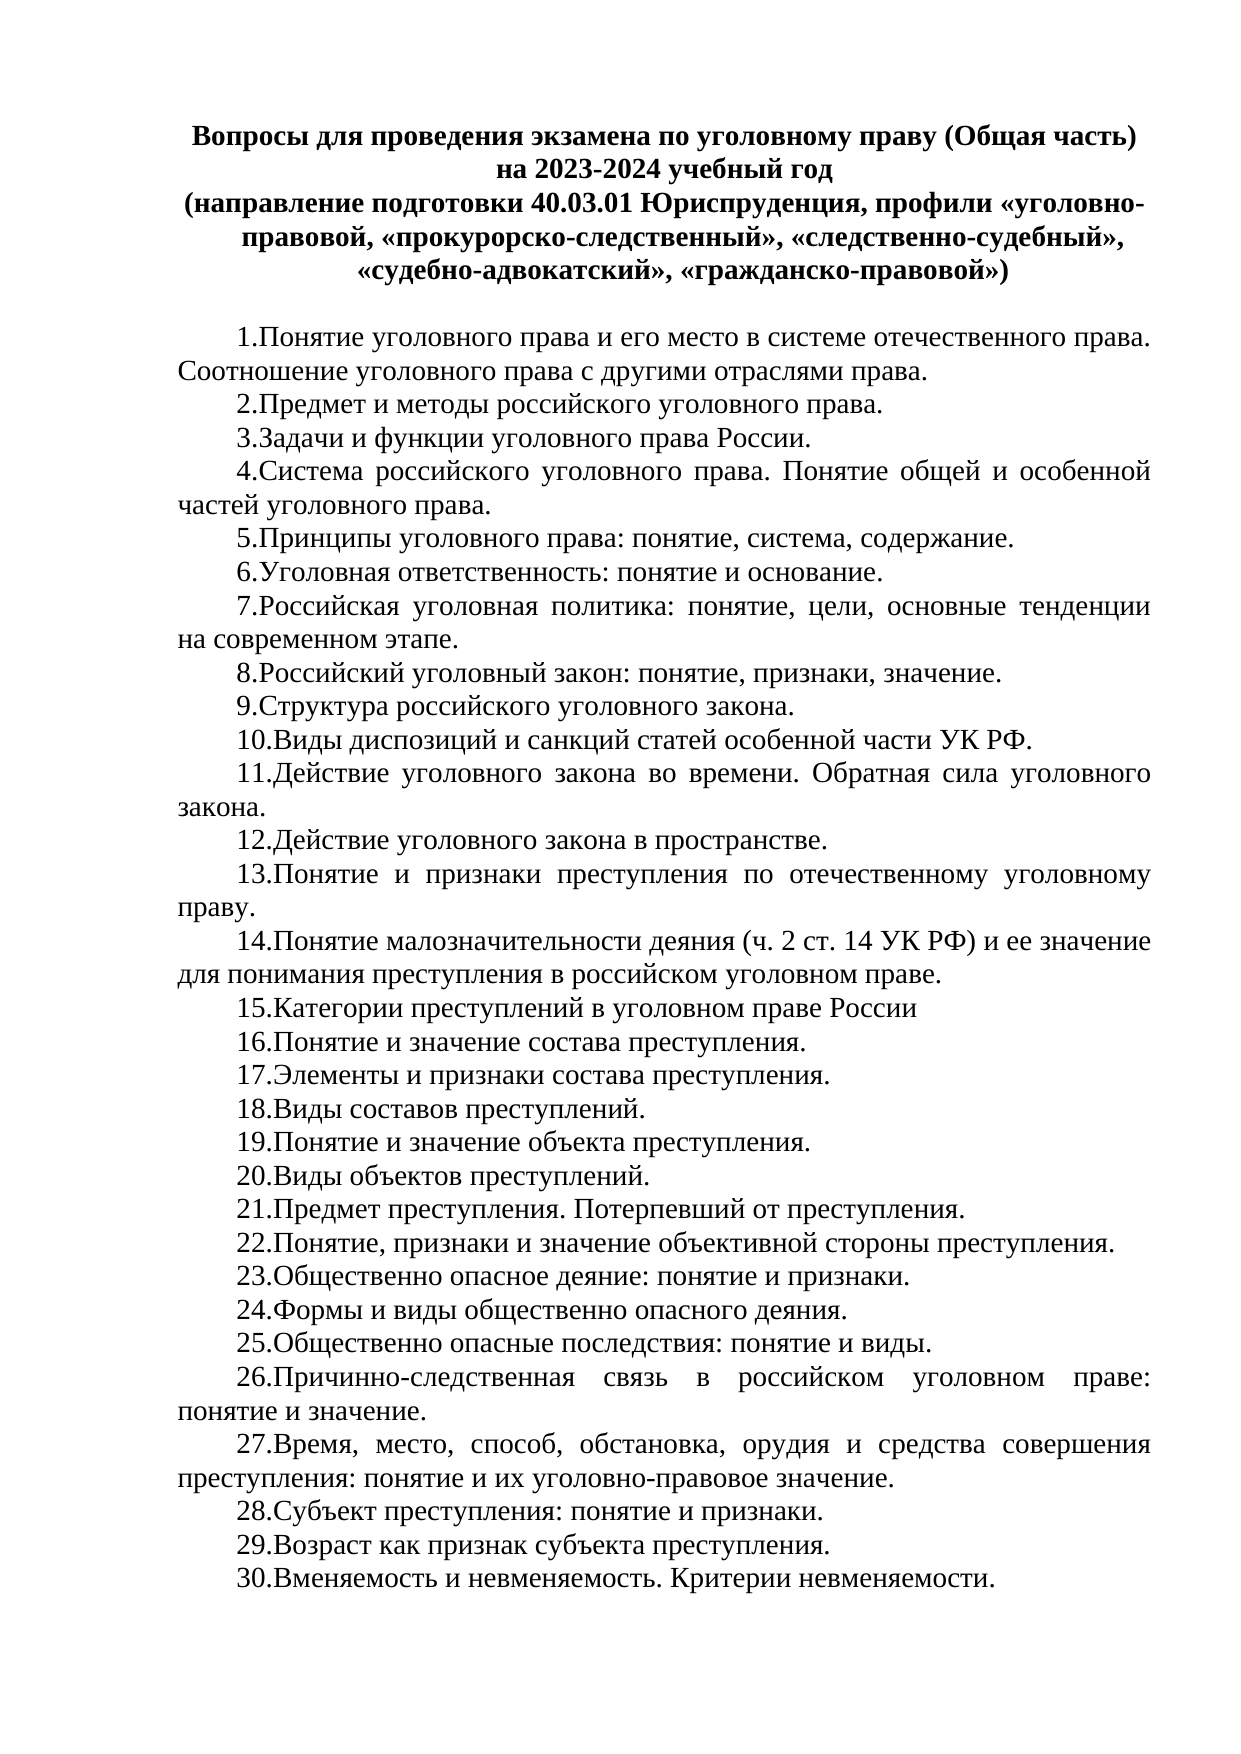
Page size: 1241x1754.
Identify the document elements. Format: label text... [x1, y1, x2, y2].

text Уголовная ответственность: понятие и основание. [177, 554, 1152, 588]
text Категории преступлений в уголовном праве России [177, 990, 1152, 1024]
text Понятие и признаки преступления по отечественному уголовному праву. [177, 856, 1152, 923]
text Субъект преступления: понятие и признаки. [177, 1493, 1152, 1527]
text Виды диспозиций и санкций статей особенной части УК РФ. [177, 722, 1152, 755]
text Действие уголовного закона в пространстве. [177, 822, 1152, 856]
text Понятие уголовного права и его место в системе отечественного права. Соотношение уголовного права с другими отраслями права. [177, 319, 1152, 386]
text Действие уголовного закона во времени. Обратная сила уголовного закона. [177, 755, 1152, 822]
text Вопросы для проведения экзамена по уголовному праву (Общая часть) [177, 118, 1152, 152]
text Принципы уголовного права: понятие, система, содержание. [177, 521, 1152, 554]
text Формы и виды общественно опасного деяния. [177, 1292, 1152, 1326]
text Российский уголовный закон: понятие, признаки, значение. [177, 655, 1152, 688]
text Понятие, признаки и значение объективной стороны преступления. [177, 1225, 1152, 1258]
text Виды составов преступлений. [177, 1091, 1152, 1124]
text Общественно опасные последствия: понятие и виды. [177, 1326, 1152, 1359]
text Понятие и значение состава преступления. [177, 1024, 1152, 1057]
text Понятие малозначительности деяния (ч. 2 ст. 14 УК РФ) и ее значение для понимания преступления в российском уголовном праве. [177, 923, 1152, 990]
text Элементы и признаки состава преступления. [177, 1057, 1152, 1091]
text Время, место, способ, обстановка, орудия и средства совершения преступления: понятие и их уголовно-правовое значение. [177, 1426, 1152, 1493]
text Возраст как признак субъекта преступления. [177, 1527, 1152, 1560]
text Понятие и значение объекта преступления. [177, 1124, 1152, 1158]
text Предмет преступления. Потерпевший от преступления. [177, 1191, 1152, 1225]
text Общественно опасное деяние: понятие и признаки. [177, 1258, 1152, 1292]
text Виды объектов преступлений. [177, 1158, 1152, 1191]
text Российская уголовная политика: понятие, цели, основные тенденции на современном этапе. [177, 588, 1152, 655]
text Структура российского уголовного закона. [177, 688, 1152, 722]
text Система российского уголовного права. Понятие общей и особенной частей уголовного права. [177, 453, 1152, 521]
text Предмет и методы российского уголовного права. [177, 386, 1152, 420]
text (направление подготовки 40.03.01 Юриспруденция, профили «уголовно-правовой, «прокурорско-следственный», «следственно-судебный», «судебно-адвокатский», «гражданско-правовой») [177, 185, 1152, 286]
text Задачи и функции уголовного права России. [177, 420, 1152, 453]
text на 2023-2024 учебный год [177, 152, 1152, 185]
text Причинно-следственная связь в российском уголовном праве: понятие и значение. [177, 1359, 1152, 1426]
text Вменяемость и невменяемость. Критерии невменяемости. [177, 1560, 1152, 1594]
